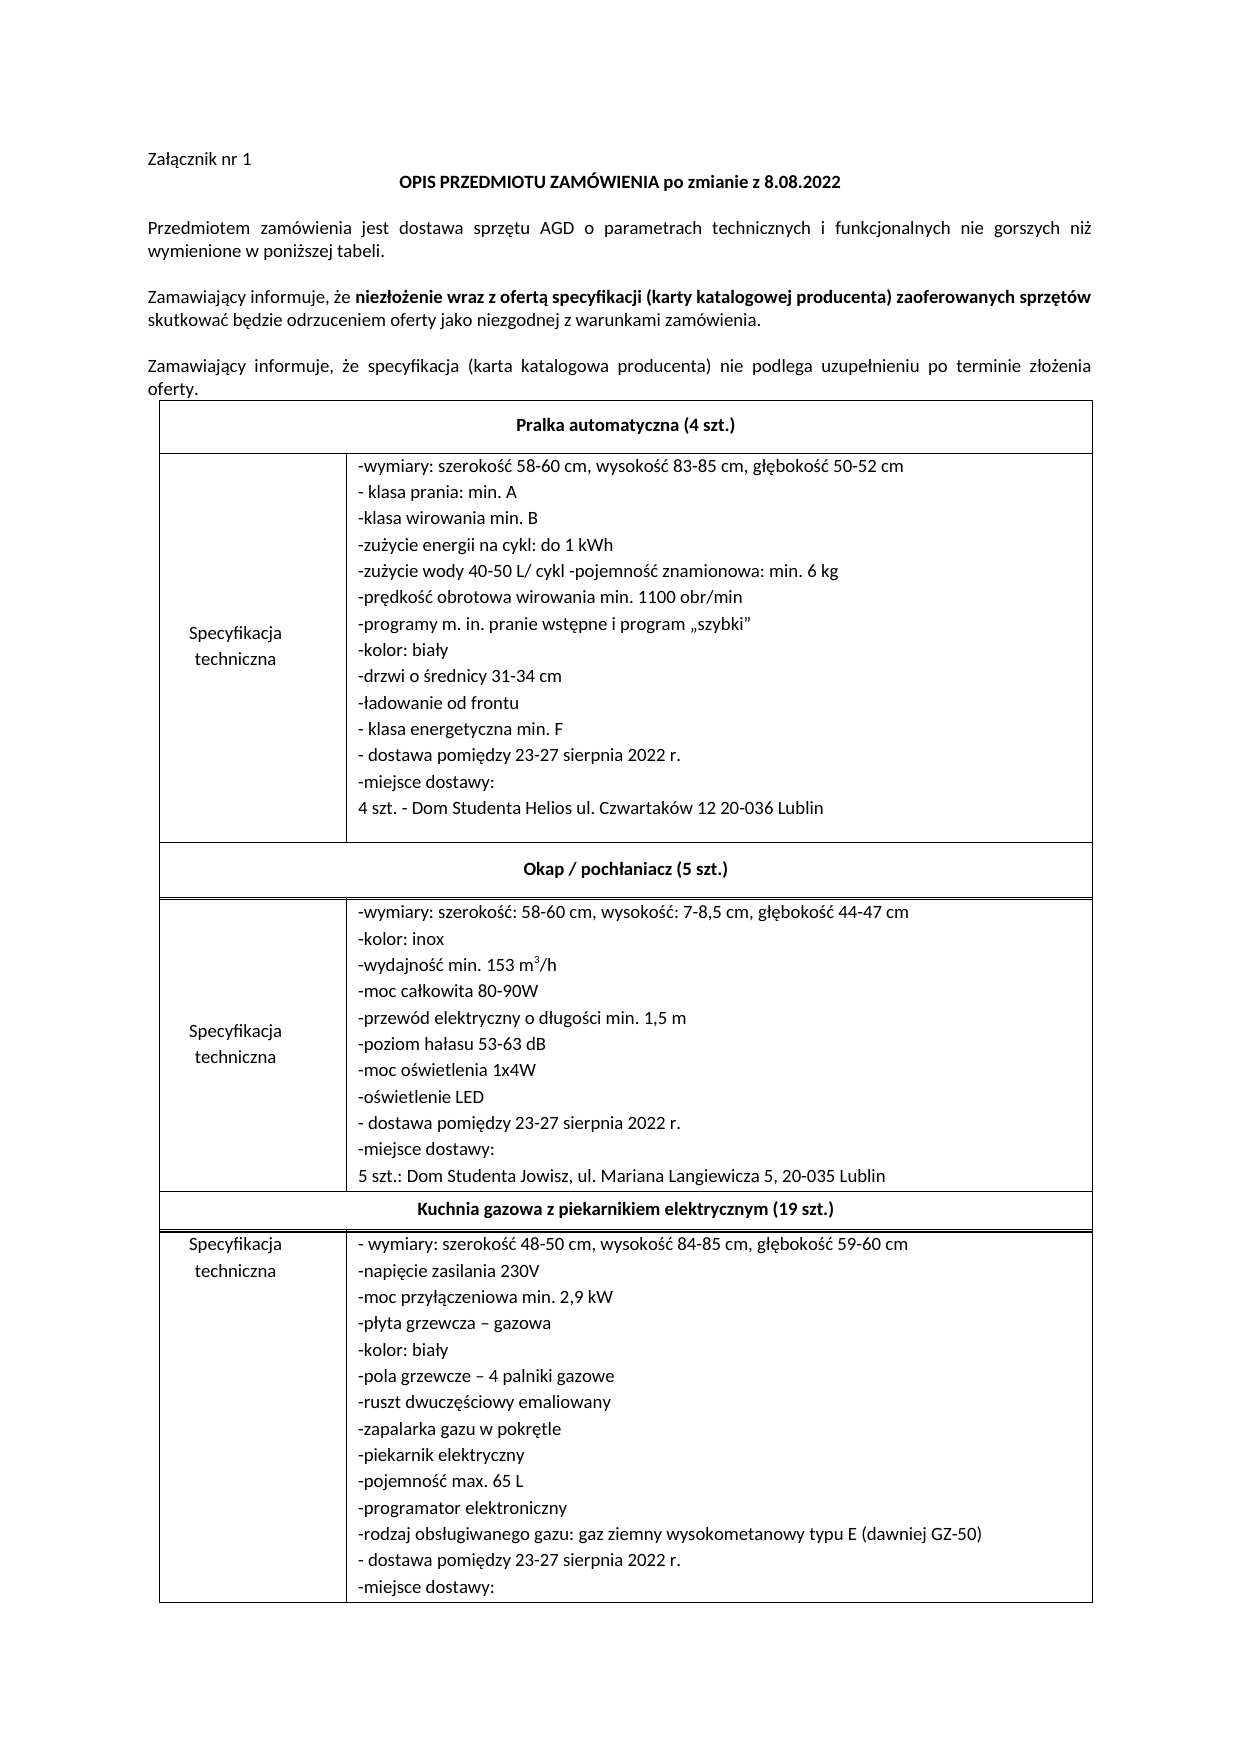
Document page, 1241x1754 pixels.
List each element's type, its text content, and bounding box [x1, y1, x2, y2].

table_cell Specyfikacja techniczna [160, 900, 346, 1191]
text OPIS PRZEDMIOTU ZAMÓWIENIA po zmianie z 8.08.2022 [148, 171, 1093, 193]
table_cell Specyfikacja techniczna [160, 454, 346, 842]
table_cell -wymiary: szerokość 58-60 cm, wysokość 83-85 cm, głębokość 50-52 cm - klasa prania: min. A -klasa wirowania min. B -zużycie energii na cykl: do 1 kWh -zużycie wody 40-50 L/ cykl -pojemność znamionowa: min. 6 kg -prędkość obrotowa wirowania min. 1100 obr/min -programy m. in. pranie wstępne i program „szybki” -kolor: biały -drzwi o średnicy 31-34 cm -ładowanie od frontu - klasa energetyczna min. F - dostawa pomiędzy 23-27 sierpnia 2022 r. -miejsce dostawy: 4 szt. - Dom Studenta Helios ul. Czwartaków 12 20-036 Lublin [347, 454, 1092, 842]
text Załącznik nr 1 [148, 148, 1093, 171]
text Przedmiotem zamówienia jest dostawa sprzętu AGD o parametrach technicznych i funkcjonalnych nie gorszych niż wymienione w poniższej tabeli. [148, 216, 1093, 262]
table_cell Okap / pochłaniacz (5 szt.) [160, 843, 1092, 897]
table_header Pralka automatyczna (4 szt.) [160, 401, 1092, 453]
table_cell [160, 1233, 346, 1602]
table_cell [347, 1233, 1092, 1602]
table_cell Kuchnia gazowa z piekarnikiem elektrycznym (19 szt.) [160, 1192, 1092, 1229]
text Zamawiający informuje, że niezłożenie wraz z ofertą specyfikacji (karty katalogowej producenta) zaoferowanych sprzętów skutkować będzie odrzuceniem oferty jako niezgodnej z warunkami zamówienia. [148, 285, 1093, 331]
text Zamawiający informuje, że specyfikacja (karta katalogowa producenta) nie podlega uzupełnieniu po terminie złożenia oferty. [148, 354, 1093, 400]
table_cell -wymiary: szerokość: 58-60 cm, wysokość: 7-8,5 cm, głębokość 44-47 cm -kolor: inox -wydajność min. 153 m3/h -moc całkowita 80-90W -przewód elektryczny o długości min. 1,5 m -poziom hałasu 53-63 dB -moc oświetlenia 1x4W -oświetlenie LED - dostawa pomiędzy 23-27 sierpnia 2022 r. -miejsce dostawy: 5 szt.: Dom Studenta Jowisz, ul. Mariana Langiewicza 5, 20-035 Lublin [347, 900, 1092, 1191]
